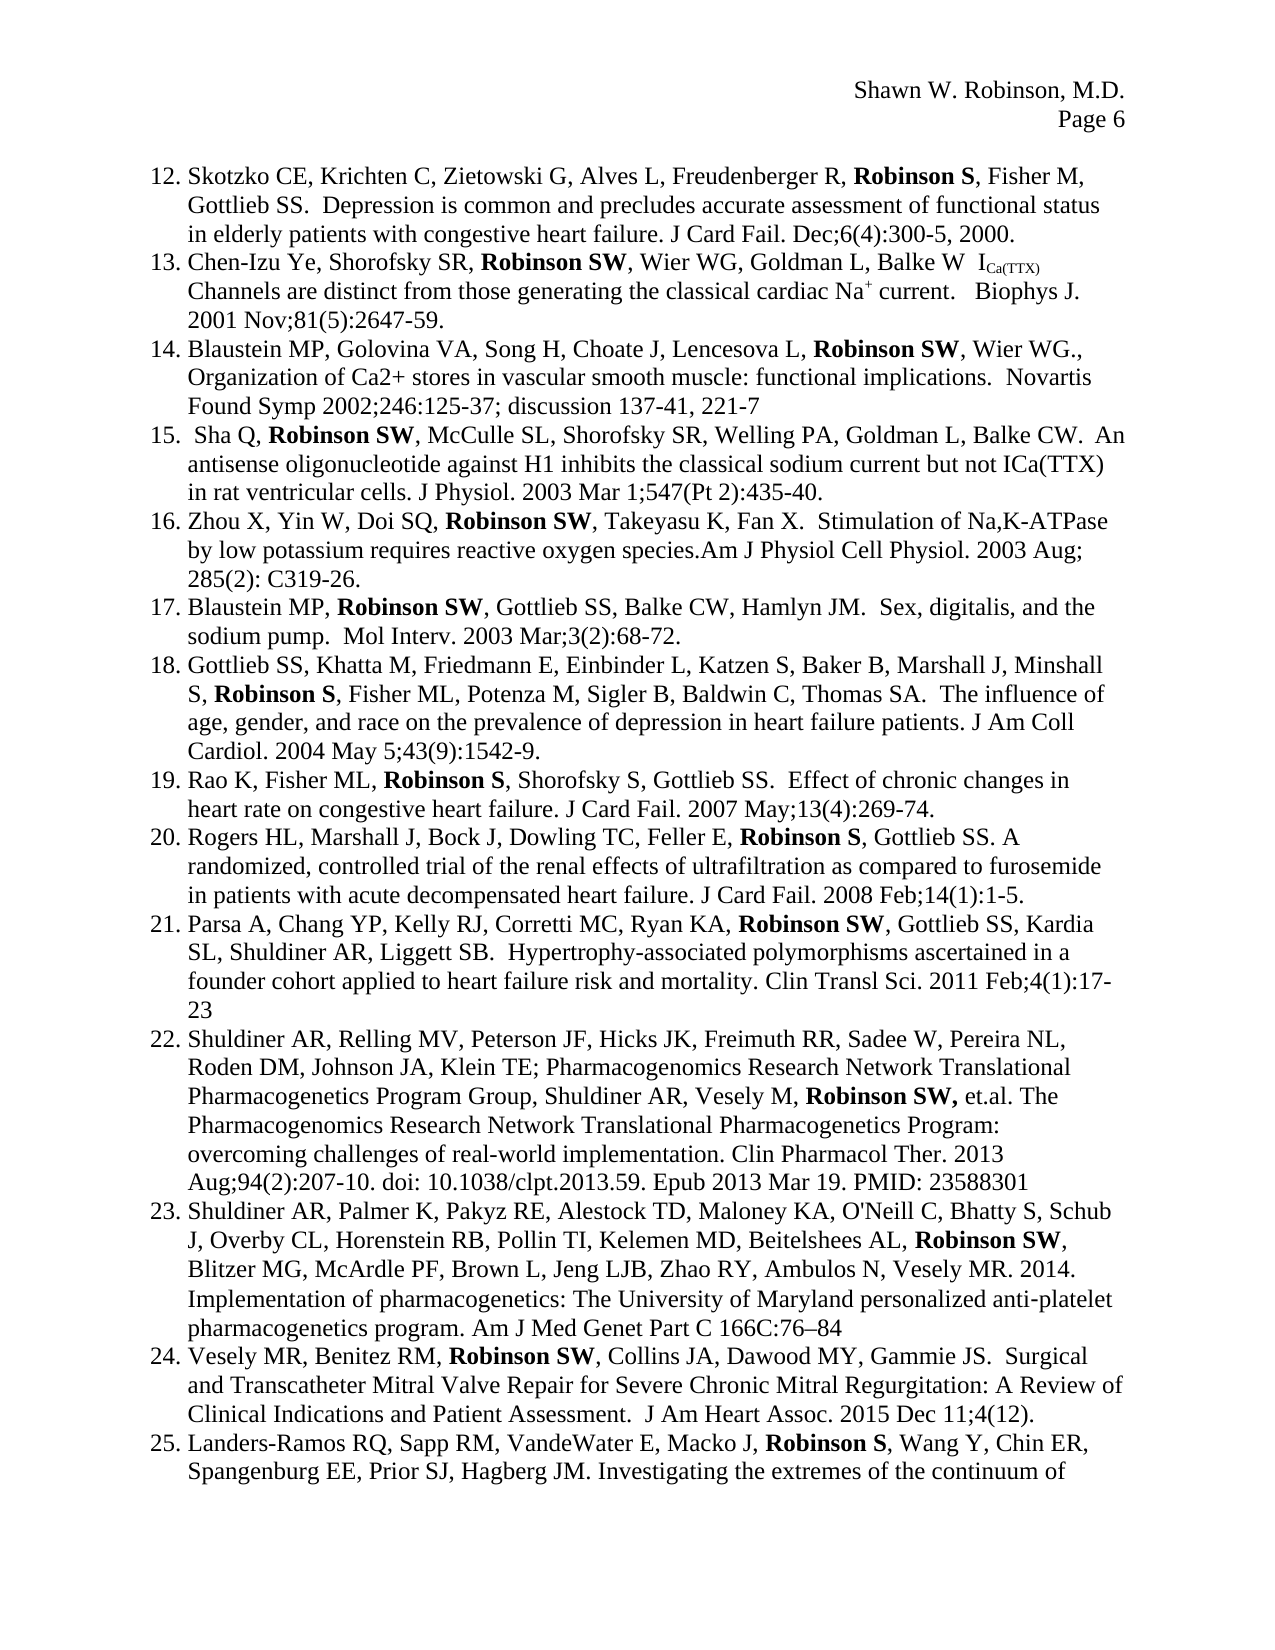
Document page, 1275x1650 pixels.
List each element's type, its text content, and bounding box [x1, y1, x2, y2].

list Sha Q, Robinson SW, McCulle SL, Shorofsky SR, Welling PA, Goldman L, Balke CW. An antisense oligonucleotide against H1 inhibits the classical sodium current but not ICa(TTX) in rat ventricular cells. J Physiol. 2003 Mar 1;547(Pt 2):435-40. [150, 420, 1125, 506]
list Vesely MR, Benitez RM, Robinson SW, Collins JA, Dawood MY, Gammie JS. Surgical and Transcatheter Mitral Valve Repair for Severe Chronic Mitral Regurgitation: A Review of Clinical Indications and Patient Assessment. J Am Heart Assoc. 2015 Dec 11;4(12). [150, 1341, 1125, 1428]
list Chen-Izu Ye, Shorofsky SR, Robinson SW, Wier WG, Goldman L, Balke W ICa(TTX) Channels are distinct from those generating the classical cardiac Na+ current. Biophys J. 2001 Nov;81(5):2647-59. [150, 247, 1125, 334]
list Shuldiner AR, Palmer K, Pakyz RE, Alestock TD, Maloney KA, O'Neill C, Bhatty S, Schub J, Overby CL, Horenstein RB, Pollin TI, Kelemen MD, Beitelshees AL, Robinson SW, Blitzer MG, McArdle PF, Brown L, Jeng LJB, Zhao RY, Ambulos N, Vesely MR. 2014. Implementation of pharmacogenetics: The University of Maryland personalized anti‐platelet pharmacogenetics program. Am J Med Genet Part C 166C:76–84 [150, 1196, 1125, 1341]
list Gottlieb SS, Khatta M, Friedmann E, Einbinder L, Katzen S, Baker B, Marshall J, Minshall S, Robinson S, Fisher ML, Potenza M, Sigler B, Baldwin C, Thomas SA. The influence of age, gender, and race on the prevalence of depression in heart failure patients. J Am Coll Cardiol. 2004 May 5;43(9):1542-9. [150, 650, 1125, 765]
list Skotzko CE, Krichten C, Zietowski G, Alves L, Freudenberger R, Robinson S, Fisher M, Gottlieb SS. Depression is common and precludes accurate assessment of functional status in elderly patients with congestive heart failure. J Card Fail. Dec;6(4):300-5, 2000. [150, 161, 1125, 247]
list Shuldiner AR, Relling MV, Peterson JF, Hicks JK, Freimuth RR, Sadee W, Pereira NL, Roden DM, Johnson JA, Klein TE; Pharmacogenomics Research Network Translational Pharmacogenetics Program Group, Shuldiner AR, Vesely M, Robinson SW, et.al. The Pharmacogenomics Research Network Translational Pharmacogenetics Program: overcoming challenges of real-world implementation. Clin Pharmacol Ther. 2013 Aug;94(2):207-10. doi: 10.1038/clpt.2013.59. Epub 2013 Mar 19. PMID: 23588301 [150, 1024, 1125, 1196]
list Rogers HL, Marshall J, Bock J, Dowling TC, Feller E, Robinson S, Gottlieb SS. A randomized, controlled trial of the renal effects of ultrafiltration as compared to furosemide in patients with acute decompensated heart failure. J Card Fail. 2008 Feb;14(1):1-5. [150, 822, 1125, 909]
list Parsa A, Chang YP, Kelly RJ, Corretti MC, Ryan KA, Robinson SW, Gottlieb SS, Kardia SL, Shuldiner AR, Liggett SB. Hypertrophy-associated polymorphisms ascertained in a founder cohort applied to heart failure risk and mortality. Clin Transl Sci. 2011 Feb;4(1):17-23 [150, 909, 1125, 1024]
list Blaustein MP, Golovina VA, Song H, Choate J, Lencesova L, Robinson SW, Wier WG., Organization of Ca2+ stores in vascular smooth muscle: functional implications. Novartis Found Symp 2002;246:125-37; discussion 137-41, 221-7 [150, 334, 1125, 420]
list Zhou X, Yin W, Doi SQ, Robinson SW, Takeyasu K, Fan X. Stimulation of Na,K-ATPase by low potassium requires reactive oxygen species.Am J Physiol Cell Physiol. 2003 Aug; 285(2): C319-26. [150, 506, 1125, 592]
list Rao K, Fisher ML, Robinson S, Shorofsky S, Gottlieb SS. Effect of chronic changes in heart rate on congestive heart failure. J Card Fail. 2007 May;13(4):269-74. [150, 765, 1125, 822]
list Blaustein MP, Robinson SW, Gottlieb SS, Balke CW, Hamlyn JM. Sex, digitalis, and the sodium pump. Mol Interv. 2003 Mar;3(2):68-72. [150, 592, 1125, 650]
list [150, 1428, 1125, 1485]
